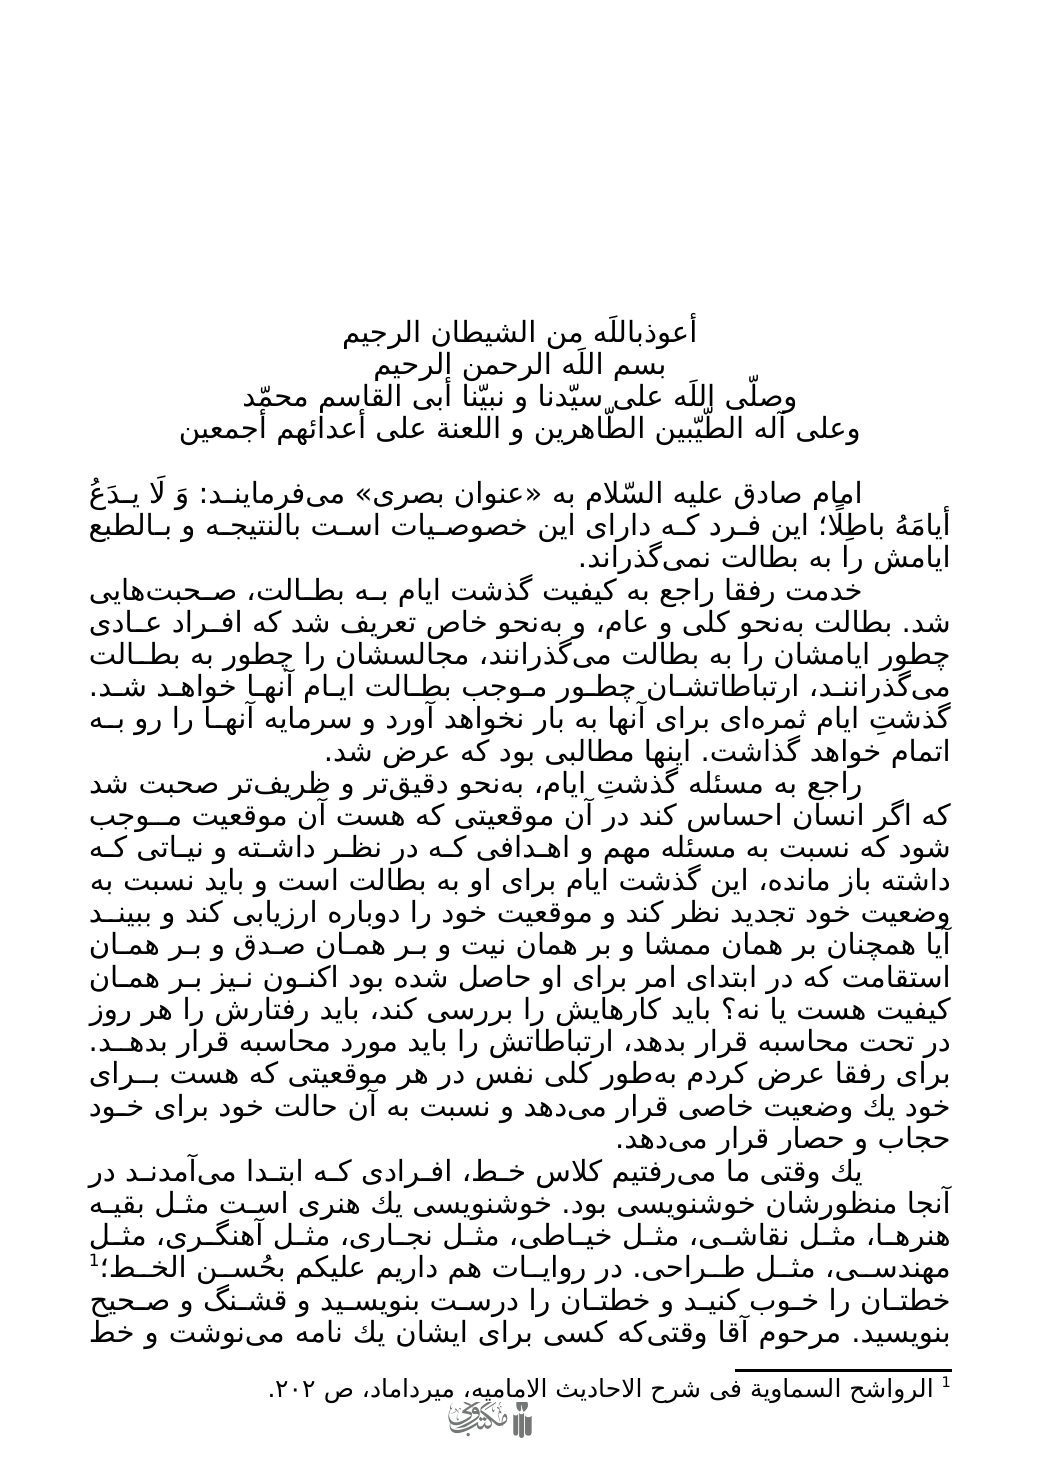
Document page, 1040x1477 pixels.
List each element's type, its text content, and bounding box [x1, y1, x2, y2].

text راجع به مسئله گذشتِ ایام، به‌نحو دقیق‌تر و ظریف‌تر صحبت شد كه اگر انسان احساس كند در آن موقعیتی كه هست آن موقعیت موجب شود كه نسبت به مسئله مهم و اهدافی كه در نظر داشته و نیاتی كه داشته باز مانده، این گذشت ایام برای او به بطالت است و باید نسبت به وضعیت خود تجدید نظر كند و موقعیت خود را دوباره ارزیابی كند و ببیند آیا همچنان بر همان ممشا و بر همان نیت و بر همان صدق و بر همان استقامت كه در ابتدای امر برای او حاصل شده بود اكنون نیز بر همان كیفیت هست یا نه؟ باید كارهایش را بررسی كند، باید رفتارش را هر روز در تحت محاسبه قرار بدهد، ارتباطاتش را باید مورد محاسبه قرار بدهد. برای رفقا عرض كردم به‌طور كلی نفس در هر موقعیتی كه هست برای خود یك وضعیت خاصی قرار می‌دهد و نسبت به آن حالت خود برای خود حجاب و حصار قرار می‌دهد. [89, 768, 951, 1155]
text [89, 1155, 951, 1349]
text وعلى آله الطّيّبين الطّاهرين و اللعنة على أعدائهم أجمعين‌ [89, 413, 951, 445]
text وصلّى اللَه على سيّدنا و نبيّنا أبى القاسم محمّد [89, 381, 951, 413]
text أعوذباللَه من الشيطان الرجيم‌ [89, 317, 951, 349]
picture [443, 1402, 537, 1438]
text خدمت رفقا راجع به كیفیت گذشت ایام به بطالت، صحبت‌هایی شد. بطالت به‌نحو كلی و عام، و به‌نحو خاص تعریف شد كه افراد عادی چطور ایامشان را به بطالت می‌گذرانند، مجالسشان را چطور به بطالت می‌گذرانند، ارتباطاتشان چطور موجب بطالت ایام آنها خواهد شد. گذشتِ ایام ثمره‌ای برای آنها به بار نخواهد آورد و سرمایه آنها را رو به اتمام خواهد گذاشت. اینها مطالبی بود كه عرض شد. [89, 574, 951, 768]
text امام صادق علیه السّلام به «عنوان بصری» می‌فرمایند: وَ لَا یدَعُ أیامَهُ باطِلًا؛ این فرد كه دارای این خصوصیات است بالنتیجه و بالطبع ایامش را به بطالت نمی‌گذراند. [89, 478, 951, 574]
text بسم اللَه الرحمن الرحيم‌ [89, 349, 951, 381]
